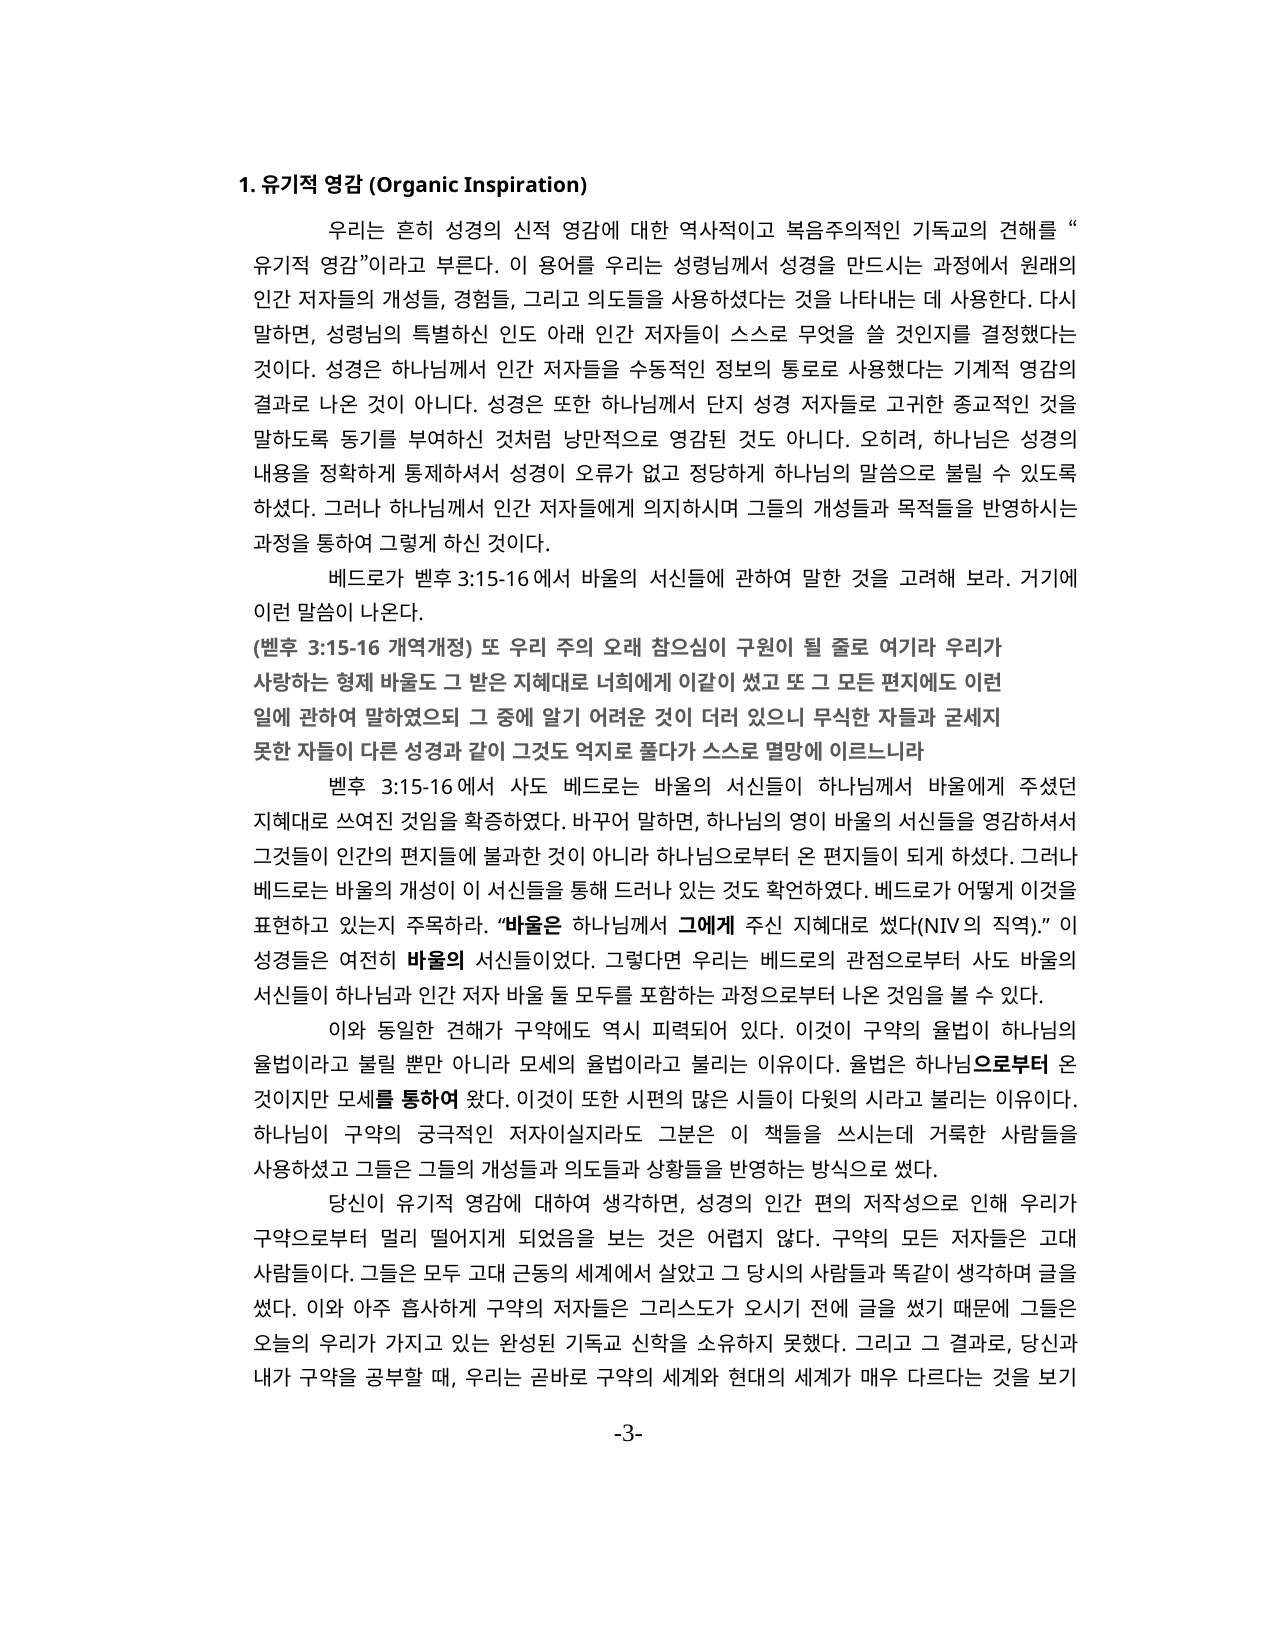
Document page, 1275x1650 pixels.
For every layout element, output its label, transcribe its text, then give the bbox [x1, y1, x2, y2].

list 유기적 영감 (Organic Inspiration) [238, 169, 1078, 199]
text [253, 1188, 1078, 1392]
text 이와 동일한 견해가 구약에도 역시 피력되어 있다. 이것이 구약의 율법이 하나님의 율법이라고 불릴 뿐만 아니라 모세의 율법이라고 불리는 이유이다. 율법은 하나님으로부터 온 것이지만 모세를 통하여 왔다. 이것이 또한 시편의 많은 시들이 다윗의 시라고 불리는 이유이다. 하나님이 구약의 궁극적인 저자이실지라도 그분은 이 책들을 쓰시는데 거룩한 사람들을 사용하셨고 그들은 그들의 개성들과 의도들과 상황들을 반영하는 방식으로 썼다. [253, 1014, 1078, 1183]
text 우리는 흔히 성경의 신적 영감에 대한 역사적이고 복음주의적인 기독교의 견해를 “유기적 영감”이라고 부른다. 이 용어를 우리는 성령님께서 성경을 만드시는 과정에서 원래의 인간 저자들의 개성들, 경험들, 그리고 의도들을 사용하셨다는 것을 나타내는 데 사용한다. 다시 말하면, 성령님의 특별하신 인도 아래 인간 저자들이 스스로 무엇을 쓸 것인지를 결정했다는 것이다. 성경은 하나님께서 인간 저자들을 수동적인 정보의 통로로 사용했다는 기계적 영감의 결과로 나온 것이 아니다. 성경은 또한 하나님께서 단지 성경 저자들로 고귀한 종교적인 것을 말하도록 동기를 부여하신 것처럼 낭만적으로 영감된 것도 아니다. 오히려, 하나님은 성경의 내용을 정확하게 통제하셔서 성경이 오류가 없고 정당하게 하나님의 말씀으로 불릴 수 있도록 하셨다. 그러나 하나님께서 인간 저자들에게 의지하시며 그들의 개성들과 목적들을 반영하시는 과정을 통하여 그렇게 하신 것이다. [253, 214, 1078, 557]
text 베드로가 벧후3:15-16에서 바울의 서신들에 관하여 말한 것을 고려해 보라. 거기에 이런 말씀이 나온다. [253, 562, 1078, 627]
text 벧후 3:15-16에서 사도 베드로는 바울의 서신들이 하나님께서 바울에게 주셨던 지혜대로 쓰여진 것임을 확증하였다. 바꾸어 말하면, 하나님의 영이 바울의 서신들을 영감하셔서 그것들이 인간의 편지들에 불과한 것이 아니라 하나님으로부터 온 편지들이 되게 하셨다. 그러나 베드로는 바울의 개성이 이 서신들을 통해 드러나 있는 것도 확언하였다. 베드로가 어떻게 이것을 표현하고 있는지 주목하라. “바울은 하나님께서 그에게 주신 지혜대로 썼다(NIV의 직역).” 이 성경들은 여전히 바울의 서신들이었다. 그렇다면 우리는 베드로의 관점으로부터 사도 바울의 서신들이 하나님과 인간 저자 바울 둘 모두를 포함하는 과정으로부터 나온 것임을 볼 수 있다. [253, 770, 1078, 1009]
text (벧후 3:15-16 개역개정) 또 우리 주의 오래 참으심이 구원이 될 줄로 여기라 우리가 사랑하는 형제 바울도 그 받은 지혜대로 너희에게 이같이 썼고 또 그 모든 편지에도 이런 일에 관하여 말하였으되 그 중에 알기 어려운 것이 더러 있으니 무식한 자들과 굳세지 못한 자들이 다른 성경과 같이 그것도 억지로 풀다가 스스로 멸망에 이르느니라 [253, 631, 1003, 766]
